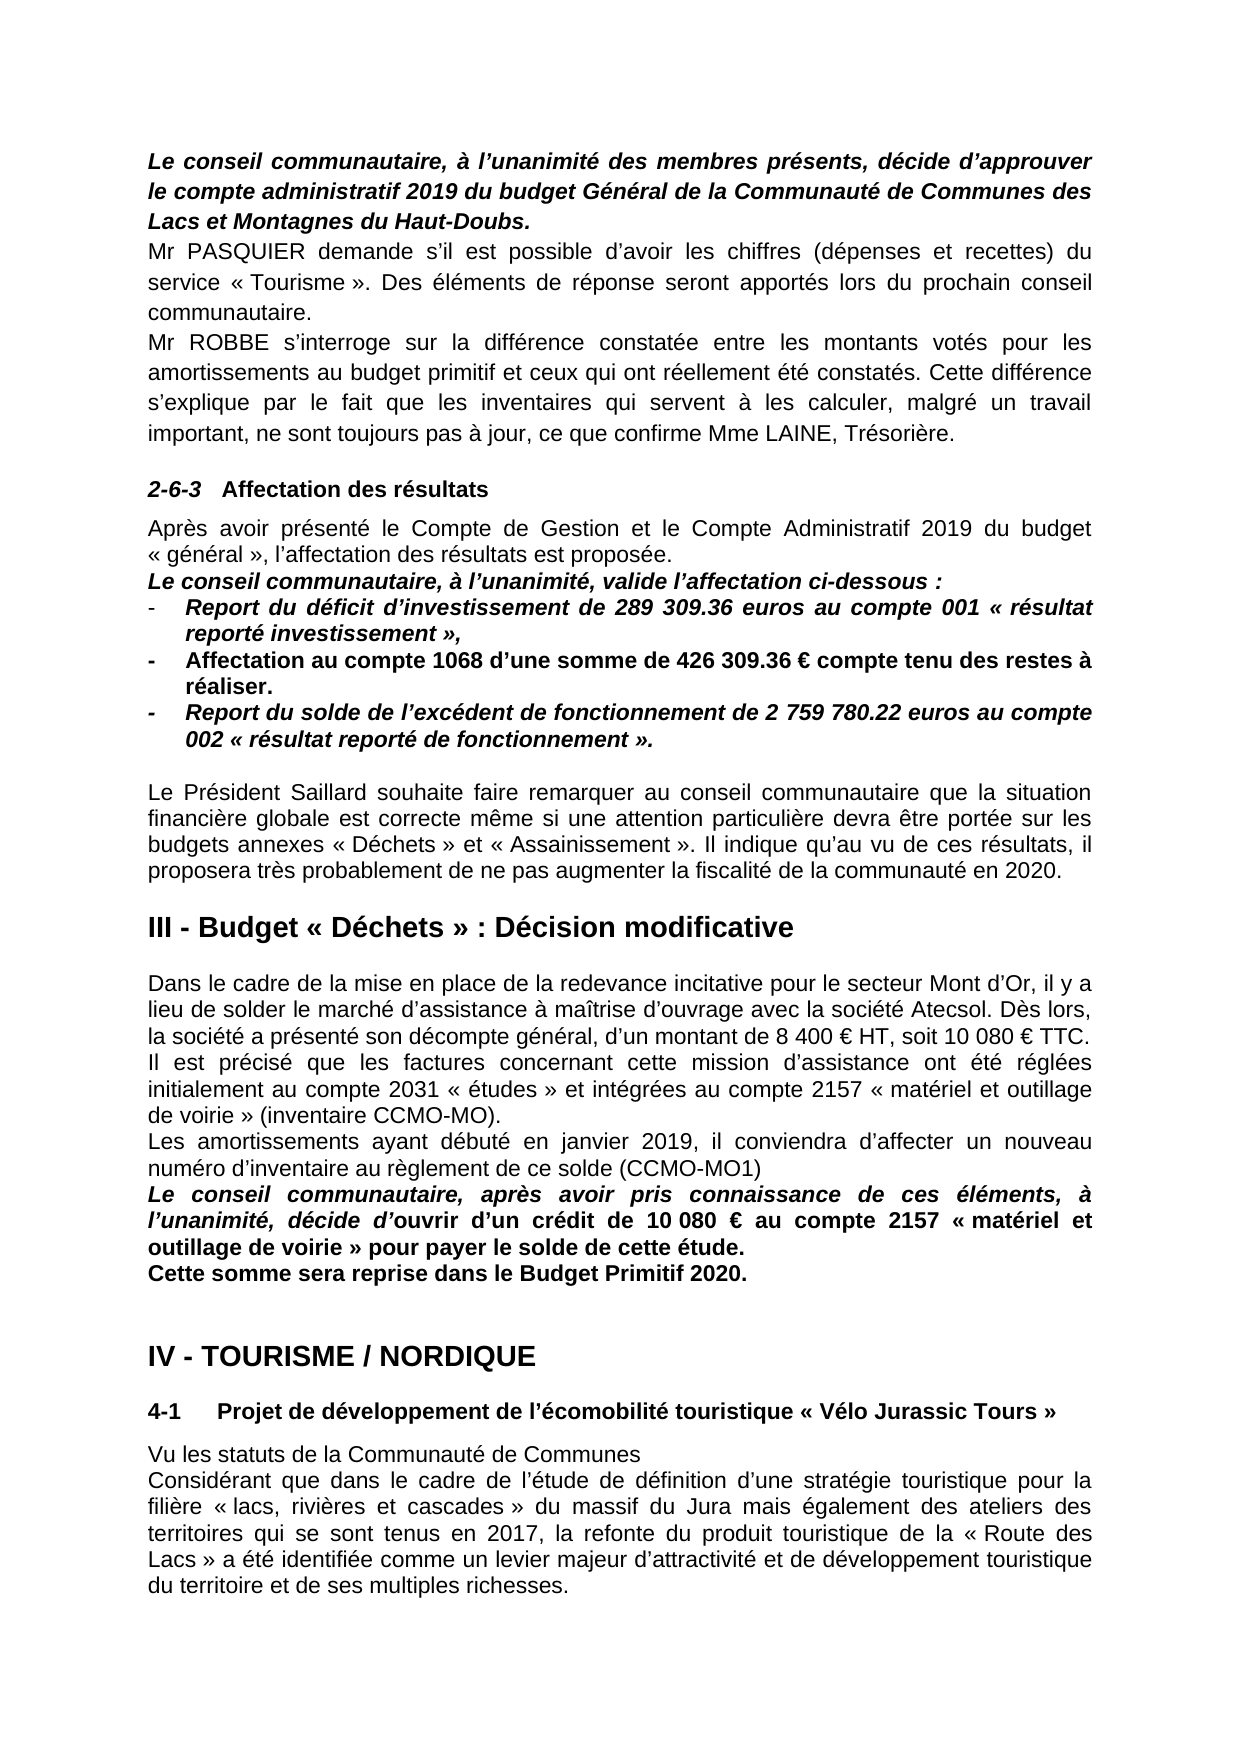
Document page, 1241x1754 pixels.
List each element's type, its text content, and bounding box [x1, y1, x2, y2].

text Mr ROBBE s’interroge sur la différence constatée entre les montants votés pour les amortissements au budget primitif et ceux qui ont réellement été constatés. Cette différence s’explique par le fait que les inventaires qui servent à les calculer, malgré un travail important, ne sont toujours pas à jour, ce que confirme Mme LAINE, Trésorière. [148, 329, 1093, 446]
text Le conseil communautaire, à l’unanimité des membres présents, décide d’approuver le compte administratif 2019 du budget Général de la Communauté de Communes des Lacs et Montagnes du Haut-Doubs. [148, 148, 1093, 234]
list Report du solde de l’excédent de fonctionnement de 2 759 780.22 euros au compte 002 « résultat reporté de fonctionnement ». [148, 699, 1093, 752]
text Mr PASQUIER demande s’il est possible d’avoir les chiffres (dépenses et recettes) du service « Tourisme ». Des éléments de réponse seront apportés lors du prochain conseil communautaire. [148, 238, 1093, 325]
text Dans le cadre de la mise en place de la redevance incitative pour le secteur Mont d’Or, il y a lieu de solder le marché d’assistance à maîtrise d’ouvrage avec la société Atecsol. Dès lors, la société a présenté son décompte général, d’un montant de 8 400 € HT, soit 10 080 € TTC. [148, 970, 1093, 1049]
text Vu les statuts de la Communauté de Communes [148, 1441, 1093, 1467]
text Considérant que dans le cadre de l’étude de définition d’une stratégie touristique pour la filière « lacs, rivières et cascades » du massif du Jura mais également des ateliers des territoires qui se sont tenus en 2017, la refonte du produit touristique de la « Route des Lacs » a été identifiée comme un levier majeur d’attractivité et de développement touristique du territoire et de ses multiples richesses. [148, 1467, 1093, 1599]
list Projet de développement de l’écomobilité touristique « Vélo Jurassic Tours » [148, 1398, 1093, 1424]
text Le conseil communautaire, à l’unanimité, valide l’affectation ci-dessous : [148, 568, 1093, 594]
text Il est précisé que les factures concernant cette mission d’assistance ont été réglées initialement au compte 2031 « études » et intégrées au compte 2157 « matériel et outillage de voirie » (inventaire CCMO-MO). [148, 1049, 1093, 1128]
text Cette somme sera reprise dans le Budget Primitif 2020. [148, 1260, 1093, 1286]
text III - Budget « Déchets » : Décision modificative [148, 910, 1093, 944]
text IV - TOURISME / NORDIQUE [148, 1339, 1093, 1373]
text Les amortissements ayant débuté en janvier 2019, il conviendra d’affecter un nouveau numéro d’inventaire au règlement de ce solde (CCMO-MO1) [148, 1128, 1093, 1181]
text Le conseil communautaire, après avoir pris connaissance de ces éléments, à l’unanimité, décide d’ouvrir d’un crédit de 10 080 € au compte 2157 « matériel et outillage de voirie » pour payer le solde de cette étude. [148, 1181, 1093, 1260]
list Affectation au compte 1068 d’une somme de 426 309.36 € compte tenu des restes à réaliser. [148, 647, 1093, 699]
text 2-6-3 Affectation des résultats [148, 476, 1093, 502]
list Le Président Saillard souhaite faire remarquer au conseil communautaire que la situation financière globale est correcte même si une attention particulière devra être portée sur les budgets annexes « Déchets » et « Assainissement ». Il indique qu’au vu de ces résultats, il proposera très probablement de ne pas augmenter la fiscalité de la communauté en 2020. [148, 778, 1093, 884]
text Après avoir présenté le Compte de Gestion et le Compte Administratif 2019 du budget « général », l’affectation des résultats est proposée. [148, 515, 1093, 568]
list Report du déficit d’investissement de 289 309.36 euros au compte 001 « résultat reporté investissement », [148, 594, 1093, 647]
